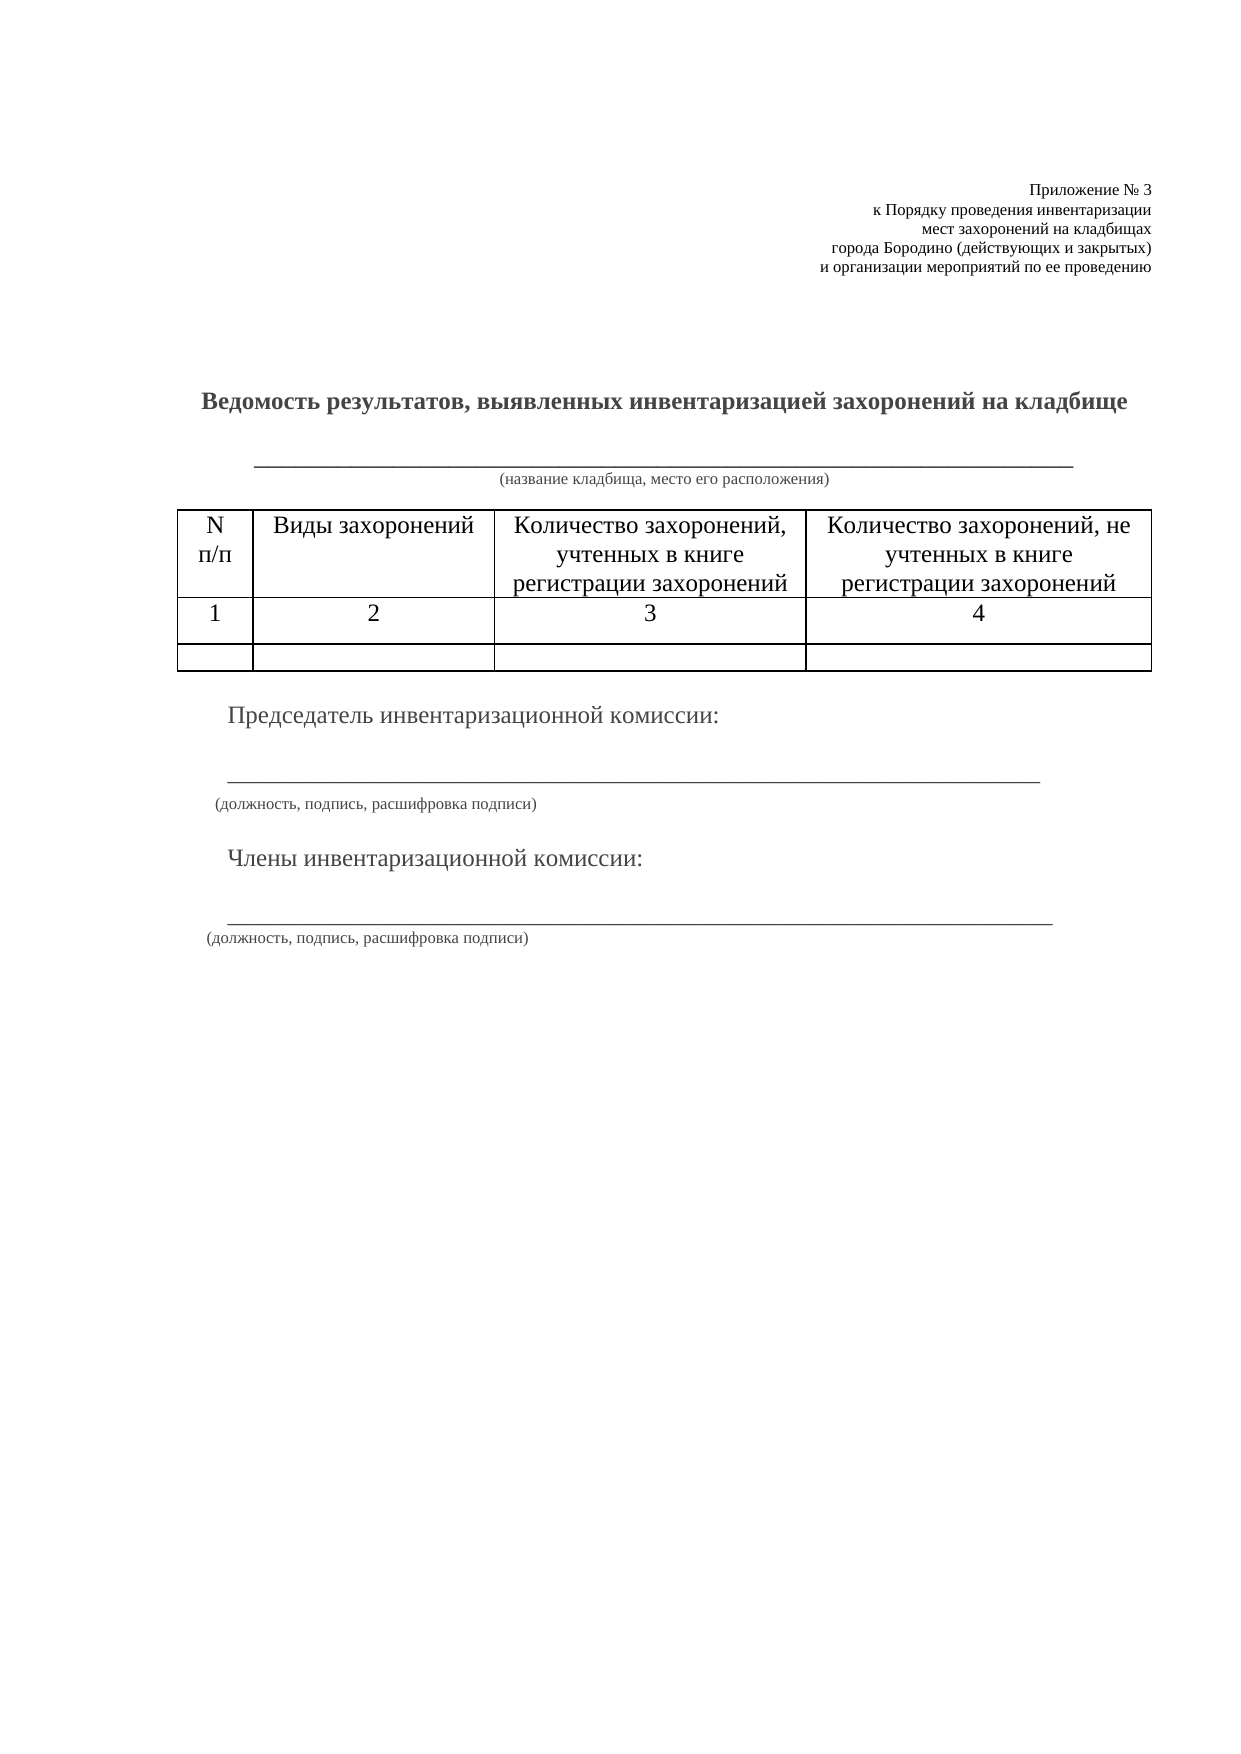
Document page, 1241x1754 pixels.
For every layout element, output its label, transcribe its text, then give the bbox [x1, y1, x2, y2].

text города Бородино (действующих и закрытых) [177, 238, 1152, 257]
table_cell 2 [254, 598, 494, 643]
table_cell N п/п [178, 511, 252, 597]
table_cell Количество захоронений, учтенных в книге регистрации захоронений [495, 511, 805, 597]
text ___________________________________________________________ (название кладбища, место его расположения) [177, 440, 1152, 488]
table_cell 4 [807, 598, 1151, 643]
text к Порядку проведения инвентаризации [177, 199, 1152, 218]
table_cell [807, 645, 1151, 670]
table_cell 3 [495, 598, 805, 643]
text мест захоронений на кладбищах [177, 218, 1152, 238]
text и организации мероприятий по ее проведению [177, 257, 1152, 276]
text __________________________________________________________________ (должность, подпись, расшифровка подписи) [177, 899, 1152, 975]
text Ведомость результатов, выявленных инвентаризацией захоронений на кладбище [177, 386, 1152, 415]
text _________________________________________________________________ (должность, подпись, расшифровка подписи) [177, 757, 1152, 843]
table_cell [254, 645, 494, 670]
table_cell 1 [178, 598, 252, 643]
table_cell Виды захоронений [254, 511, 494, 597]
text Приложение № 3 [177, 180, 1152, 199]
text Председатель инвентаризационной комиссии: [177, 700, 1152, 757]
table_cell Количество захоронений, не учтенных в книге регистрации захоронений [807, 511, 1151, 597]
table_cell [495, 645, 805, 670]
table_cell [178, 645, 252, 670]
text Члены инвентаризационной комиссии: [177, 843, 1152, 899]
